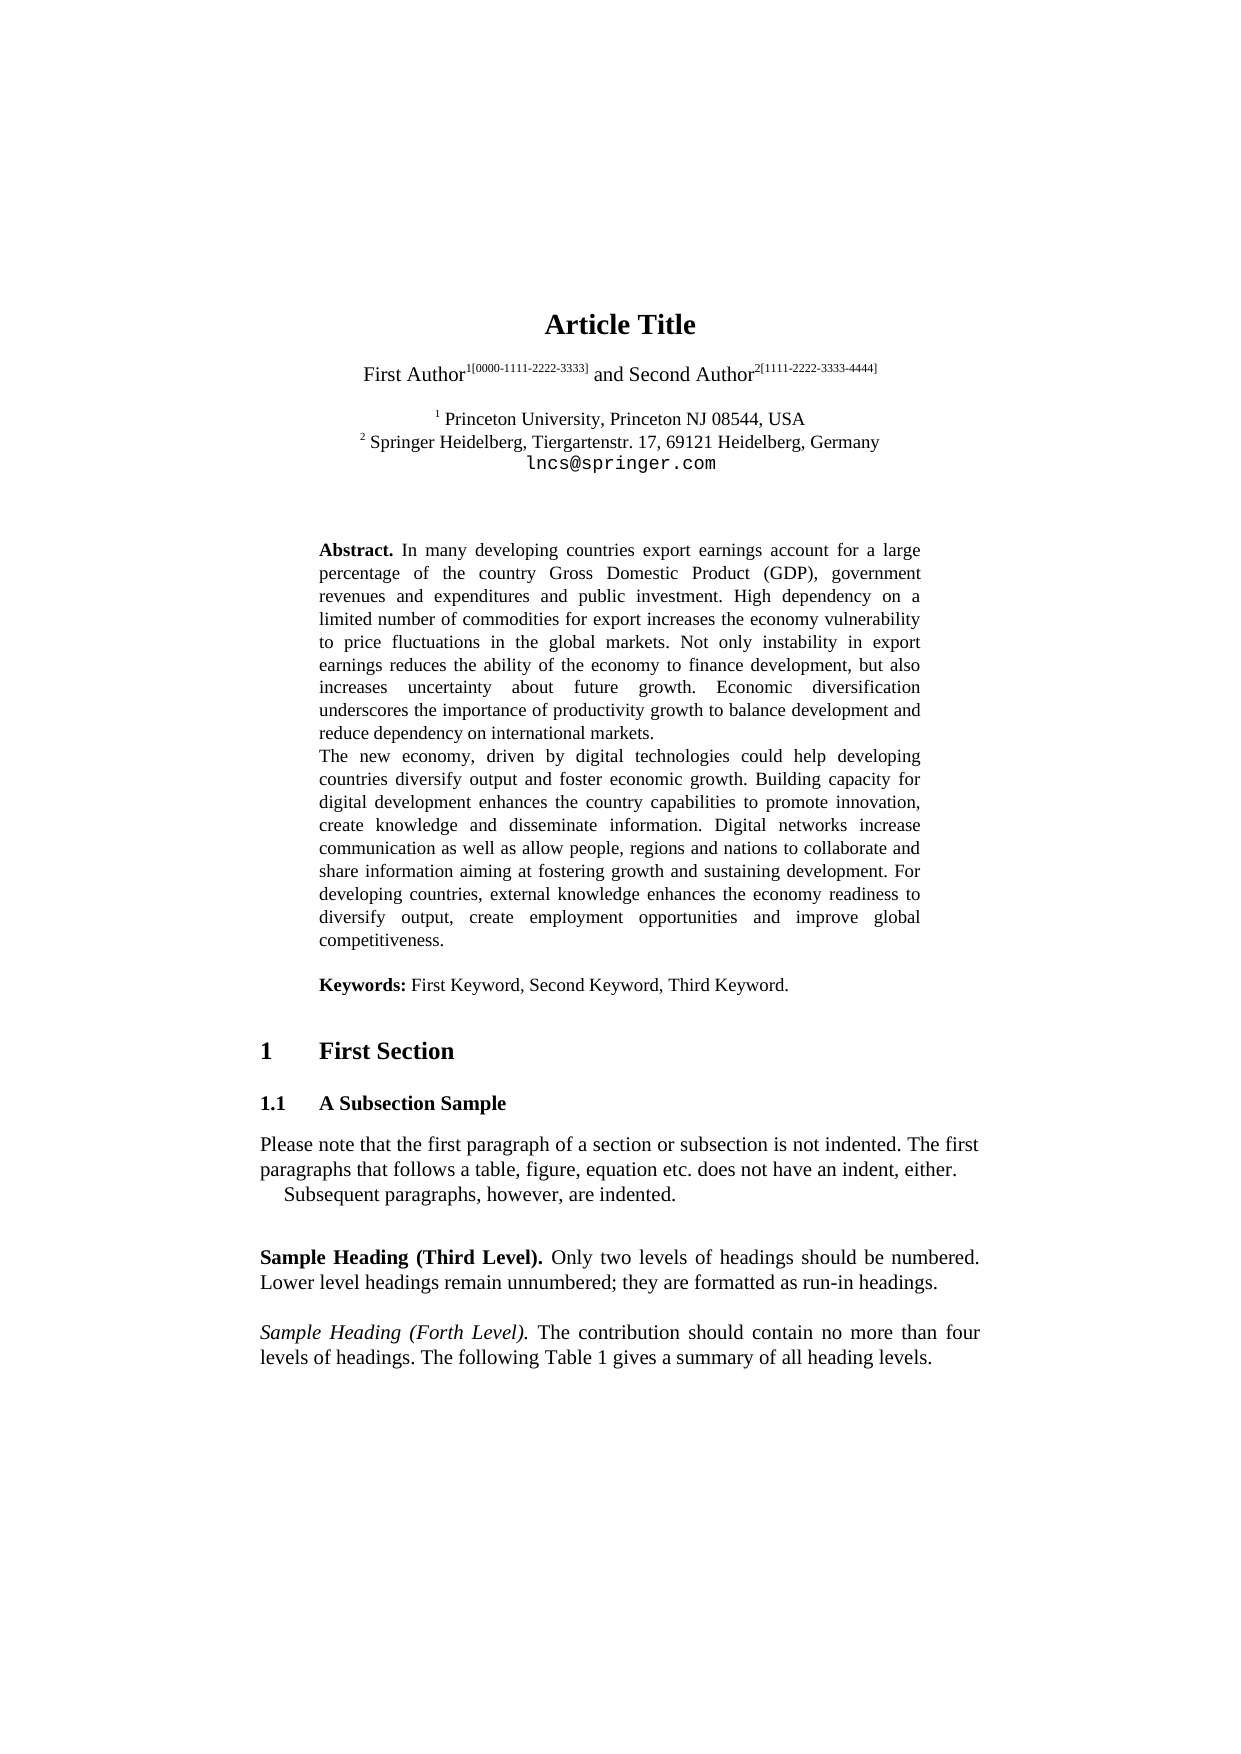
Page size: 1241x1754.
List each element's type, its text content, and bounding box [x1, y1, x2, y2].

text Keywords: First Keyword, Second Keyword, Third Keyword. [319, 973, 921, 996]
text Abstract. In many developing countries export earnings account for a large percentage of the country Gross Domestic Product (GDP), government revenues and expenditures and public investment. High dependency on a limited number of commodities for export increases the economy vulnerability to price fluctuations in the global markets. Not only instability in export earnings reduces the ability of the economy to finance development, but also increases uncertainty about future growth. Economic diversification underscores the importance of productivity growth to balance development and reduce dependency on international markets. [319, 538, 921, 744]
subtitle Sample Heading (Forth Level). The contribution should contain no more than four levels of headings. The following Table 1 gives a summary of all heading levels. [260, 1319, 980, 1369]
text First Author1[0000-1111-2222-3333] and Second Author2[1111-2222-3333-4444] [260, 361, 980, 386]
subtitle Sample Heading (Third Level). Only two levels of headings should be numbered. Lower level headings remain unnumbered; they are formatted as run-in headings. [260, 1244, 980, 1294]
subtitle A Subsection Sample [260, 1090, 980, 1115]
text 2 Springer Heidelberg, Tiergartenstr. 17, 69121 Heidelberg, Germany lncs@springer.com [260, 429, 980, 475]
subtitle First Section [260, 1033, 980, 1065]
text 1 Princeton University, Princeton NJ 08544, USA [260, 406, 980, 429]
text Article Title [260, 307, 980, 341]
text The new economy, driven by digital technologies could help developing countries diversify output and foster economic growth. Building capacity for digital development enhances the country capabilities to promote innovation, create knowledge and disseminate information. Digital networks increase communication as well as allow people, regions and nations to collaborate and share information aiming at fostering growth and sustaining development. For developing countries, external knowledge enhances the economy readiness to diversify output, create employment opportunities and improve global competitiveness. [319, 744, 921, 950]
text Please note that the first paragraph of a section or subsection is not indented. The first paragraphs that follows a table, figure, equation etc. does not have an indent, either. [260, 1131, 980, 1181]
text Subsequent paragraphs, however, are indented. [260, 1181, 980, 1206]
